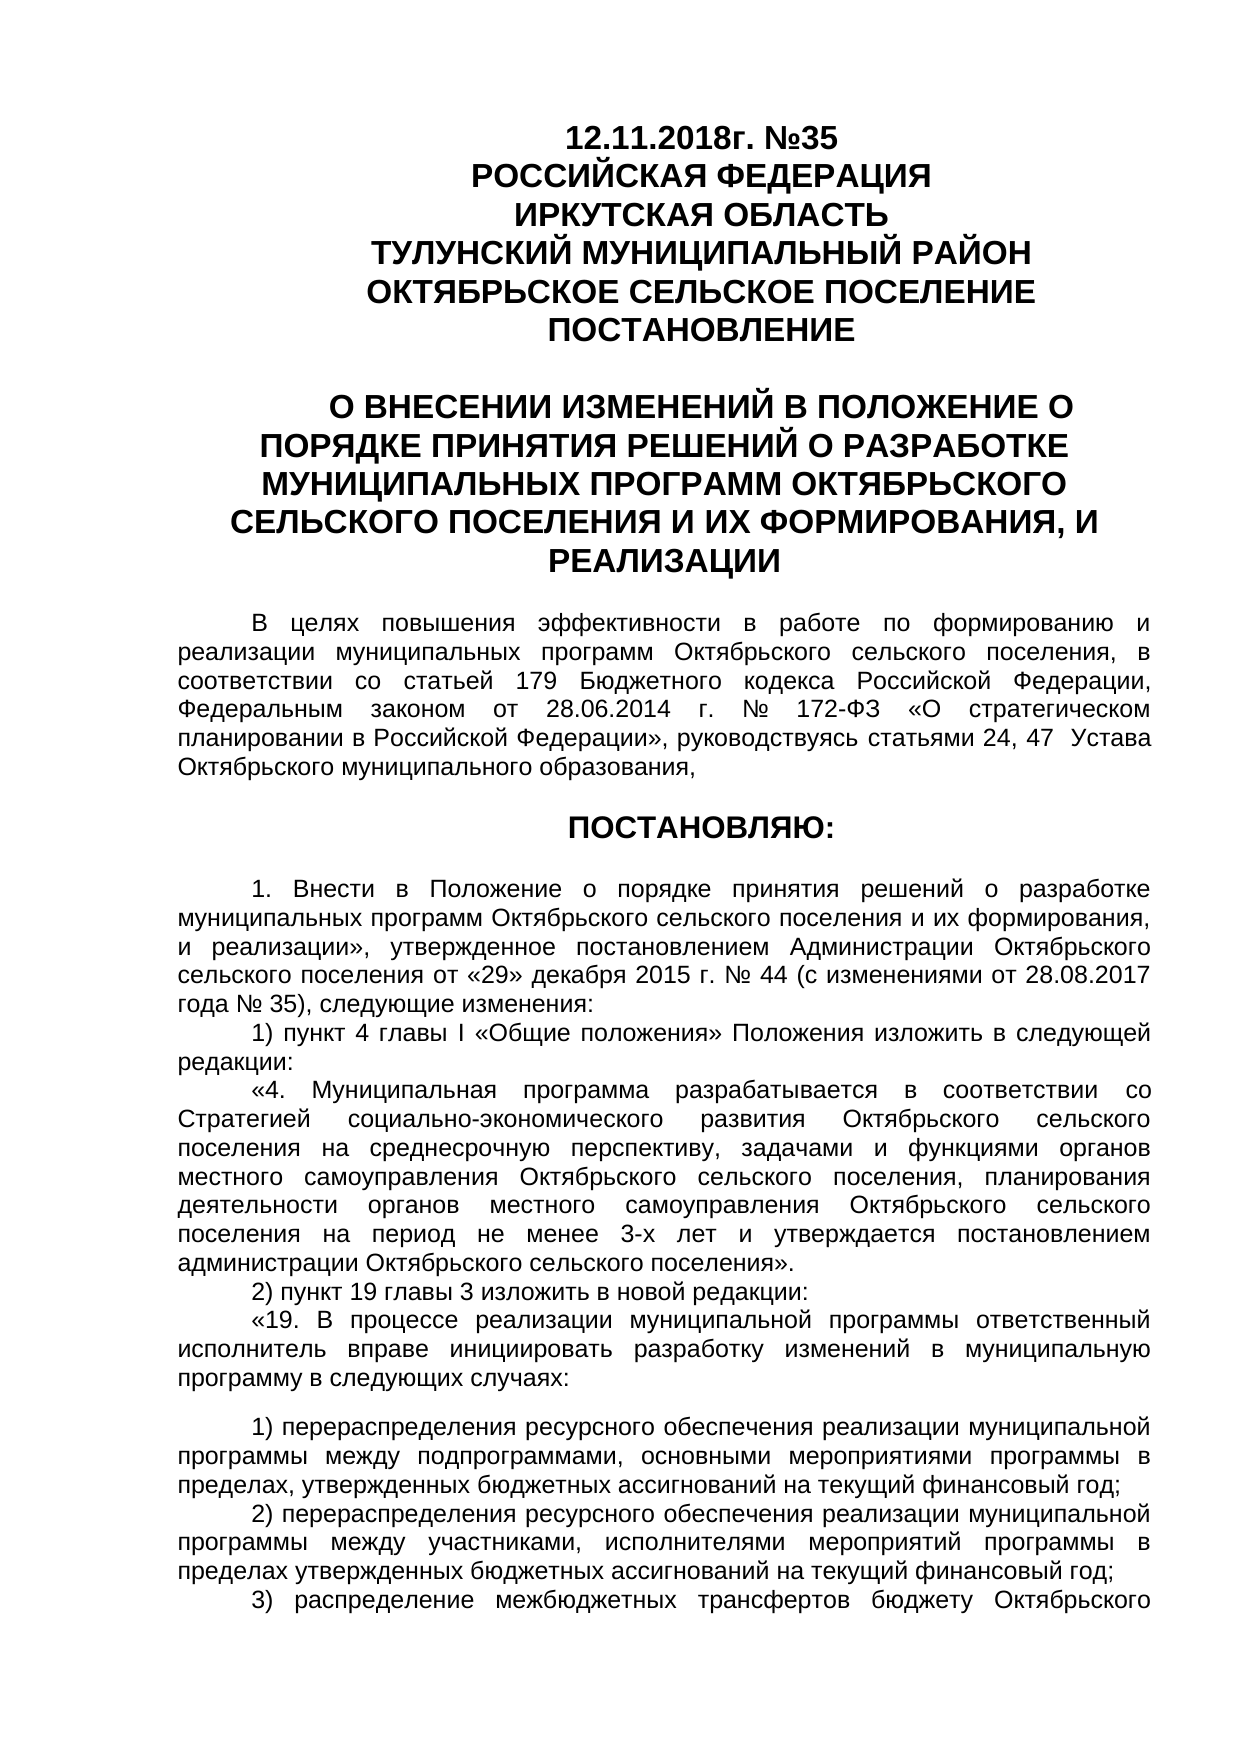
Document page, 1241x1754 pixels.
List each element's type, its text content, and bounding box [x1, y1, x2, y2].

text ОКТЯБРЬСКОЕ СЕЛЬСКОЕ ПОСЕЛЕНИЕ [177, 272, 1152, 310]
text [177, 1585, 1152, 1614]
text О ВНЕСЕНИИ ИЗМЕНЕНИЙ В ПОЛОЖЕНИЕ О ПОРЯДКЕ ПРИНЯТИЯ РЕШЕНИЙ О РАЗРАБОТКЕ МУНИЦИПАЛЬНЫХ ПРОГРАММ ОКТЯБРЬСКОГО СЕЛЬСКОГО ПОСЕЛЕНИЯ И ИХ ФОРМИРОВАНИЯ, И РЕАЛИЗАЦИИ [177, 387, 1152, 579]
text ПОСТАНОВЛЯЮ: [177, 809, 1152, 845]
text В целях повышения эффективности в работе по формированию и реализации муниципальных программ Октябрьского сельского поселения, в соответствии со статьей 179 Бюджетного кодекса Российской Федерации, Федеральным законом от 28.06.2014 г. № 172-ФЗ «О стратегическом планировании в Российской Федерации», руководствуясь статьями 24, 47 Устава Октябрьского муниципального образования, [177, 608, 1152, 781]
text 1) пункт 4 главы I «Общие положения» Положения изложить в следующей редакции: [177, 1018, 1152, 1075]
text 2) пункт 19 главы 3 изложить в новой редакции: [177, 1277, 1152, 1305]
text ТУЛУНСКИЙ МУНИЦИПАЛЬНЫЙ РАЙОН [177, 233, 1152, 272]
text 1) перераспределения ресурсного обеспечения реализации муниципальной программы между подпрограммами, основными мероприятиями программы в пределах, утвержденных бюджетных ассигнований на текущий финансовый год; [177, 1412, 1152, 1499]
text «4. Муниципальная программа разрабатывается в соответствии со Стратегией социально-экономического развития Октябрьского сельского поселения на среднесрочную перспективу, задачами и функциями органов местного самоуправления Октябрьского сельского поселения, планирования деятельности органов местного самоуправления Октябрьского сельского поселения на период не менее 3-х лет и утверждается постановлением администрации Октябрьского сельского поселения». [177, 1075, 1152, 1277]
text 2) перераспределения ресурсного обеспечения реализации муниципальной программы между участниками, исполнителями мероприятий программы в пределах утвержденных бюджетных ассигнований на текущий финансовый год; [177, 1499, 1152, 1585]
text ИРКУТСКАЯ ОБЛАСТЬ [177, 195, 1152, 233]
text «19. В процессе реализации муниципальной программы ответственный исполнитель вправе инициировать разработку изменений в муниципальную программу в следующих случаях: [177, 1305, 1152, 1392]
text ПОСТАНОВЛЕНИЕ [177, 310, 1152, 349]
text РОССИЙСКАЯ ФЕДЕРАЦИЯ [177, 157, 1152, 195]
text 1. Внести в Положение о порядке принятия решений о разработке муниципальных программ Октябрьского сельского поселения и их формирования, и реализации», утвержденное постановлением Администрации Октябрьского сельского поселения от «29» декабря 2015 г. № 44 (с изменениями от 28.08.2017 года № 35), следующие изменения: [177, 874, 1152, 1018]
text 12.11.2018г. №35 [177, 118, 1152, 157]
